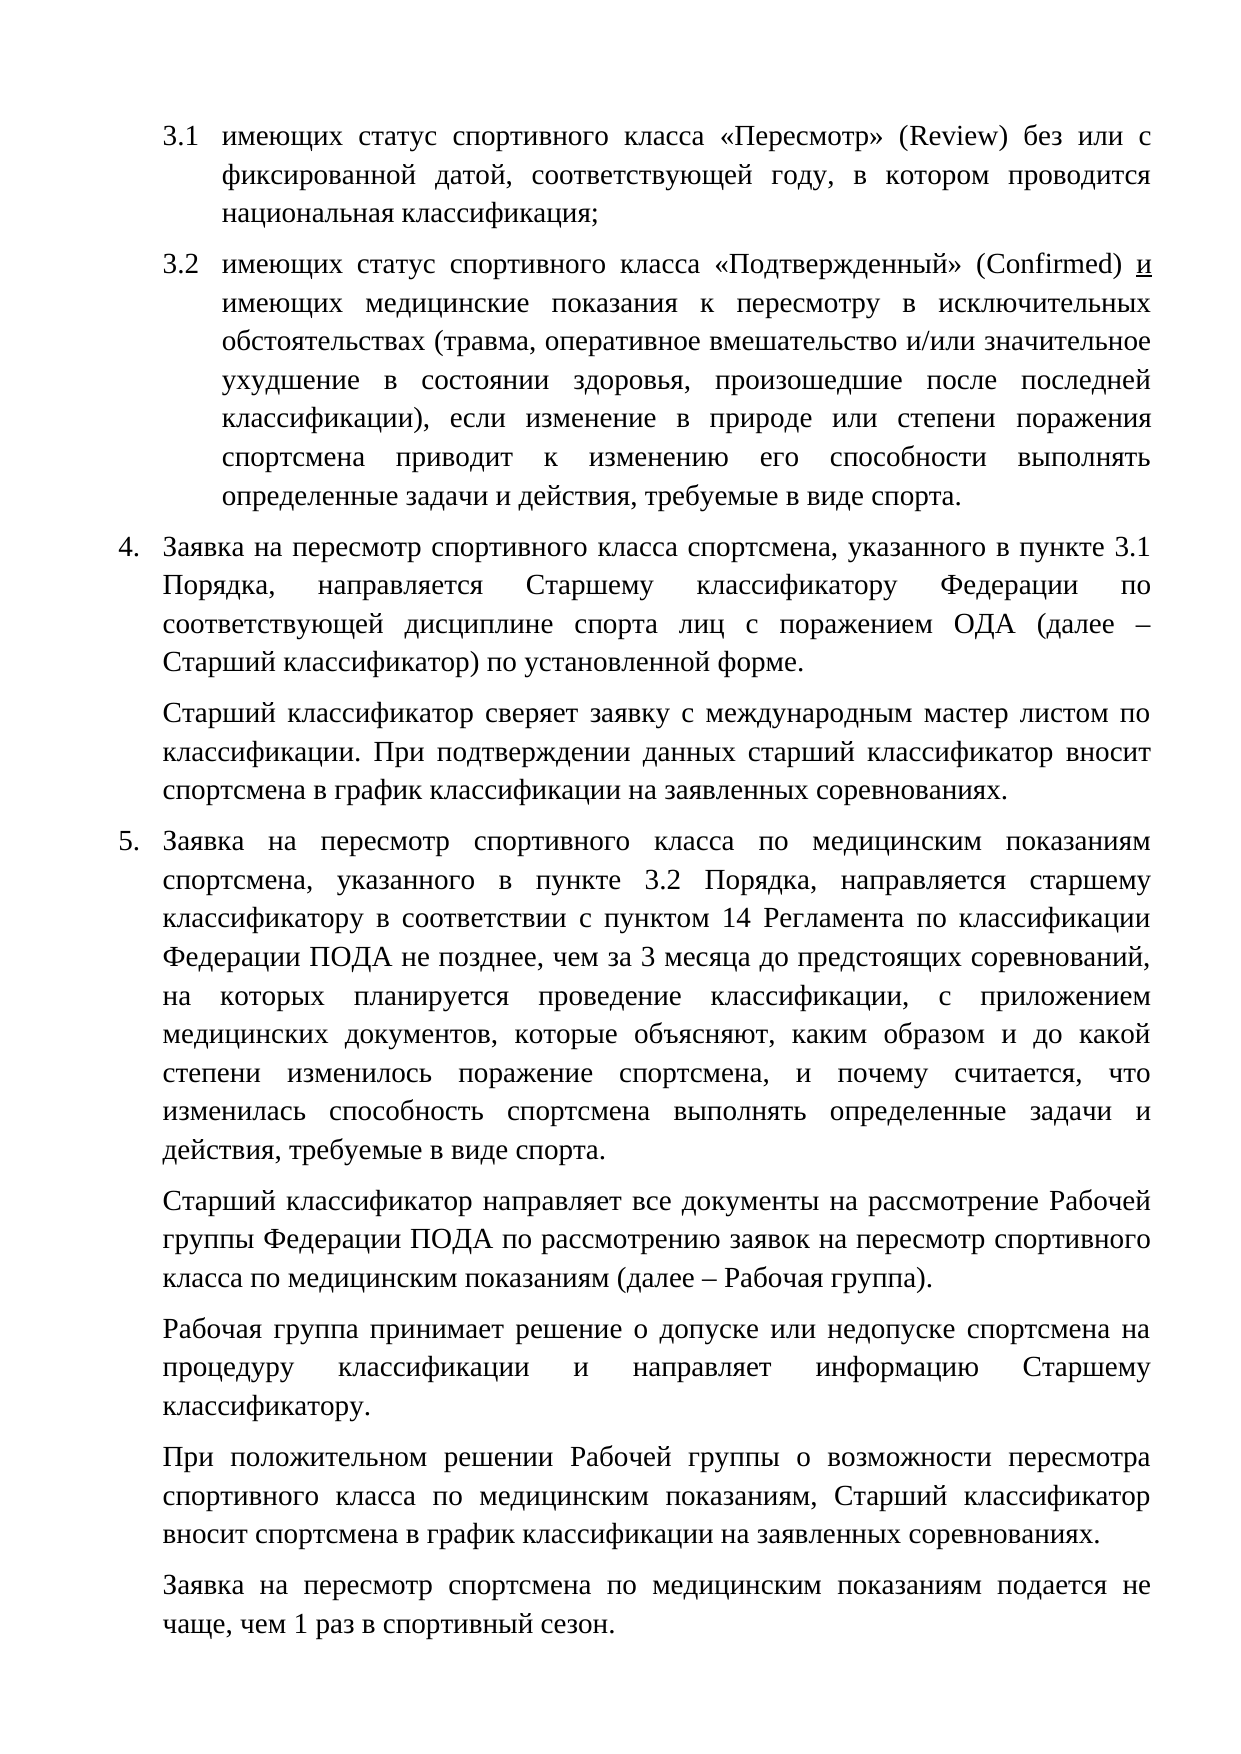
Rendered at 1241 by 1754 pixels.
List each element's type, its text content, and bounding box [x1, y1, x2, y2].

list имеющих статус спортивного класса «Пересмотр» (Review) без или с фиксированной датой, соответствующей году, в котором проводится национальная классификация; [162, 118, 1152, 229]
list Заявка на пересмотр спортивного класса спортсмена, указанного в пункте 3.1 Порядка, направляется Старшему классификатору Федерации по соответствующей дисциплине спорта лиц с поражением ОДА (далее – Старший классификатор) по установленной форме. [118, 529, 1152, 678]
list Заявка на пересмотр спортсмена по медицинским показаниям подается не чаще, чем 1 раз в спортивный сезон. [162, 1567, 1152, 1639]
list Старший классификатор направляет все документы на рассмотрение Рабочей группы Федерации ПОДА по рассмотрению заявок на пересмотр спортивного класса по медицинским показаниям (далее – Рабочая группа). [162, 1183, 1152, 1293]
list Заявка на пересмотр спортивного класса по медицинским показаниям спортсмена, указанного в пункте 3.2 Порядка, направляется старшему классификатору в соответствии с пунктом 14 Регламента по классификации Федерации ПОДА не позднее, чем за 3 месяца до предстоящих соревнований, на которых планируется проведение классификации, с приложением медицинских документов, которые объясняют, каким образом и до какой степени изменилось поражение спортсмена, и почему считается, что изменилась способность спортсмена выполнять определенные задачи и действия, требуемые в виде спорта. [118, 823, 1152, 1165]
list Рабочая группа принимает решение о допуске или недопуске спортсмена на процедуру классификации и направляет информацию Старшему классификатору. [162, 1311, 1152, 1422]
list При положительном решении Рабочей группы о возможности пересмотра спортивного класса по медицинским показаниям, Старший классификатор вносит спортсмена в график классификации на заявленных соревнованиях. [162, 1439, 1152, 1550]
list Старший классификатор сверяет заявку с международным мастер листом по классификации. При подтверждении данных старший классификатор вносит спортсмена в график классификации на заявленных соревнованиях. [162, 695, 1152, 806]
list имеющих статус спортивного класса «Подтвержденный» (Confirmed) и имеющих медицинские показания к пересмотру в исключительных обстоятельствах (травма, оперативное вмешательство и/или значительное ухудшение в состоянии здоровья, произошедшие после последней классификации), если изменение в природе или степени поражения спортсмена приводит к изменению его способности выполнять определенные задачи и действия, требуемые в виде спорта. [162, 246, 1152, 511]
